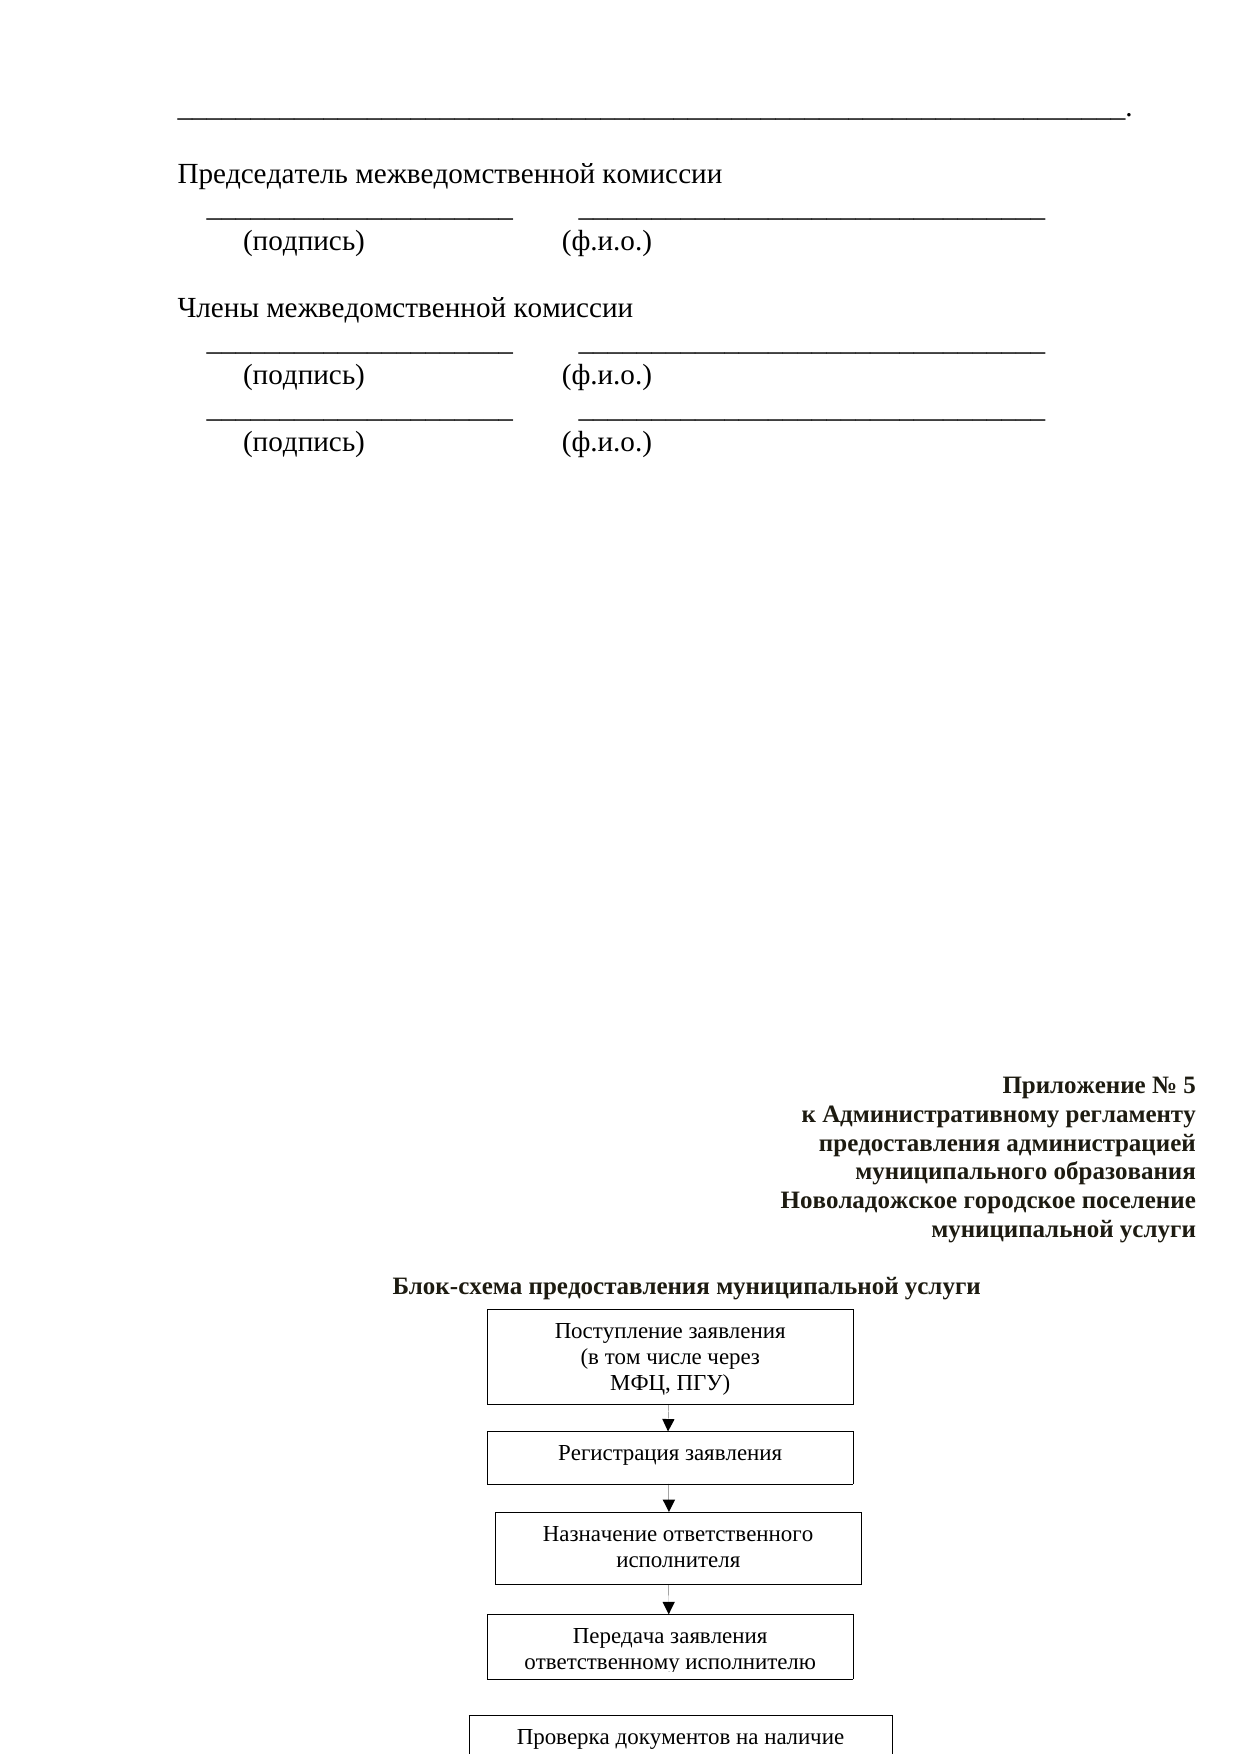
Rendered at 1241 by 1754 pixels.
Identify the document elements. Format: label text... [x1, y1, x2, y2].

text Приложение № 5 [177, 1070, 1196, 1099]
text муниципального образования [118, 1156, 1196, 1185]
text к Административному регламенту [118, 1099, 1196, 1128]
text Председатель межведомственной комиссии [177, 156, 1196, 189]
text Блок-схема предоставления муниципальной услуги [177, 1271, 1196, 1300]
text (подпись) (ф.и.о.) [177, 223, 1196, 256]
text (подпись) (ф.и.о.) [177, 357, 1196, 391]
text _________________________________________________________________. [177, 89, 1196, 122]
text предоставления администрацией [118, 1128, 1196, 1156]
text муниципальной услуги [118, 1214, 1196, 1243]
text (подпись) (ф.и.о.) [177, 424, 1196, 458]
text _____________________ ________________________________ [177, 323, 1196, 357]
text Новоладожское городское поселение [118, 1185, 1196, 1214]
text Члены межведомственной комиссии [177, 290, 1196, 323]
text _____________________ ________________________________ [177, 189, 1196, 223]
text _____________________ ________________________________ [177, 391, 1196, 424]
